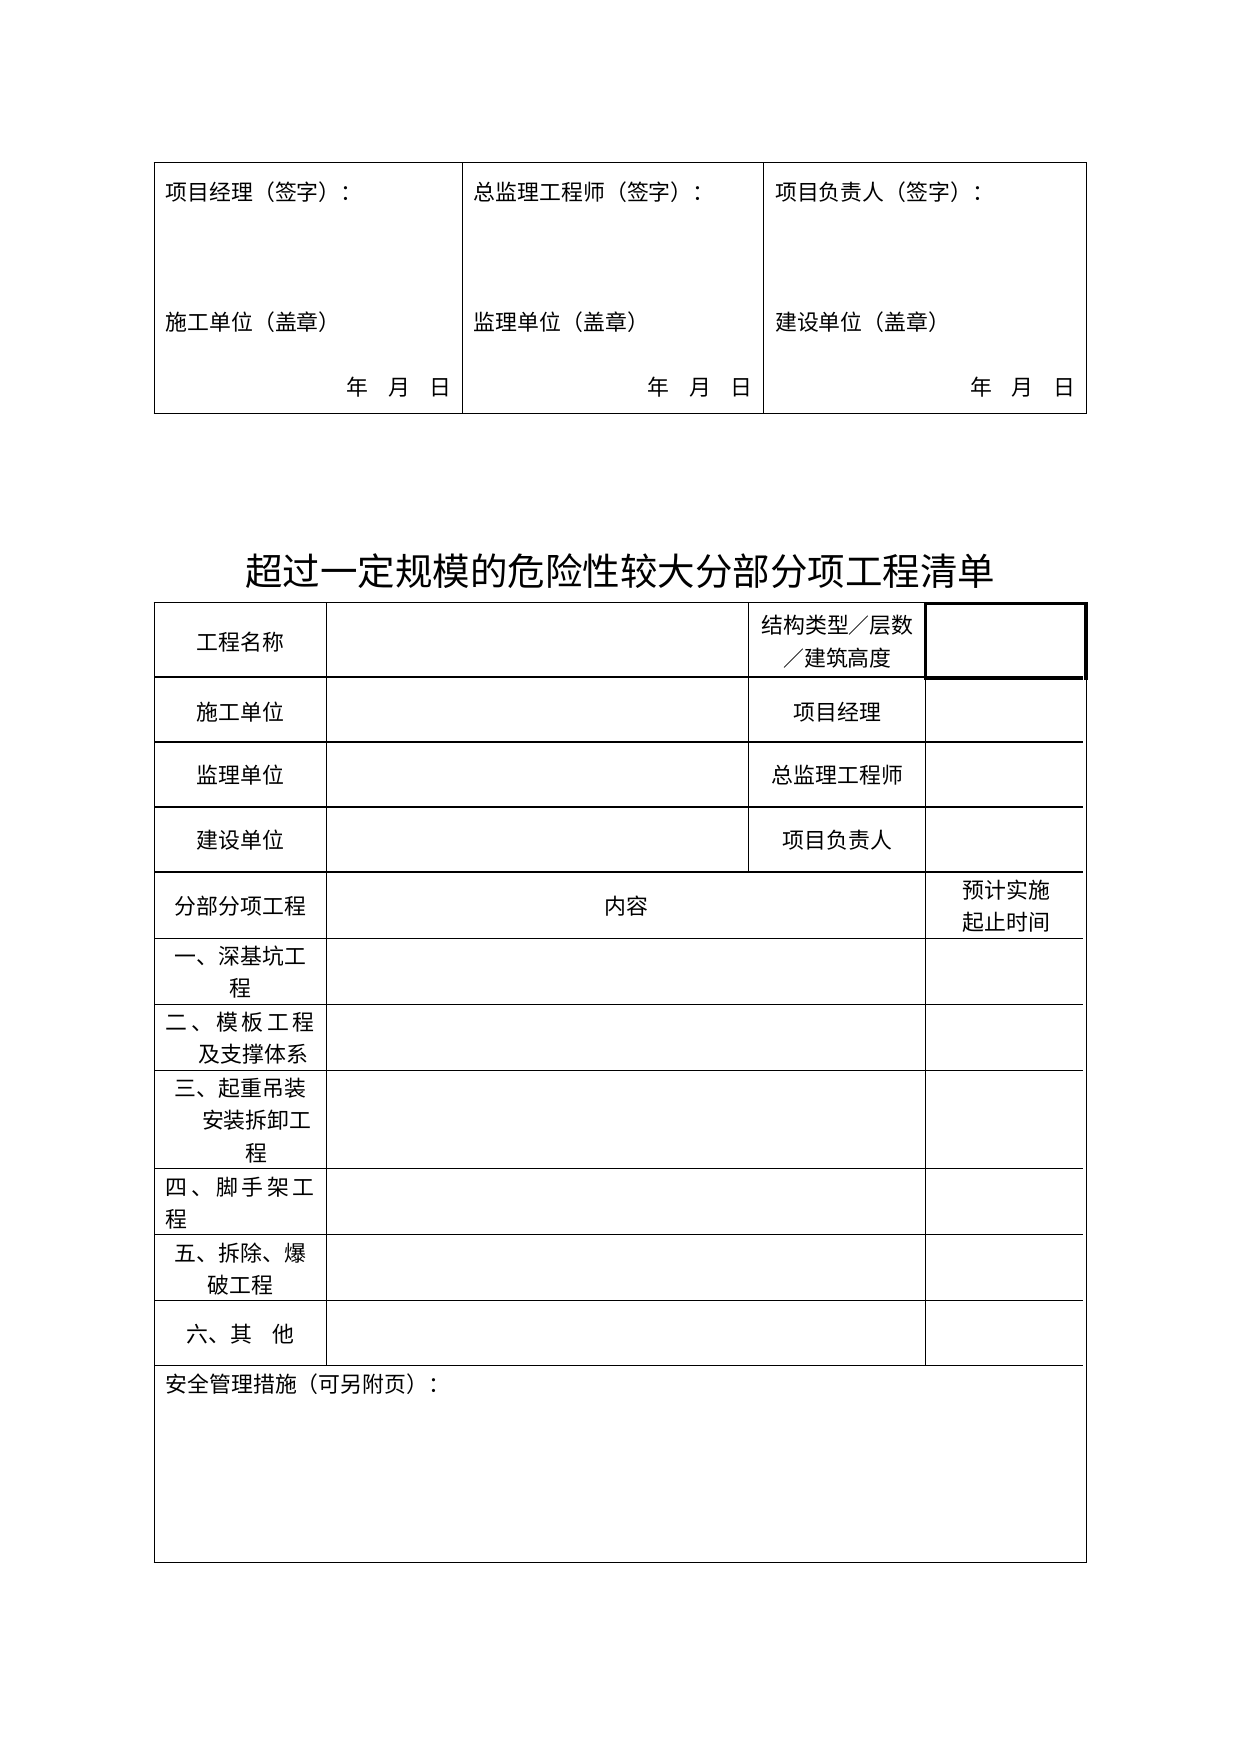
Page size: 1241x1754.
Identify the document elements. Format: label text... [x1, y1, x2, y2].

table_cell [926, 938, 1086, 1003]
table_header [927, 605, 1084, 676]
table_cell 四、脚手架工程 [155, 1169, 326, 1234]
table_cell [926, 806, 1086, 871]
table_cell 安全管理措施（可另附页）： [155, 1365, 1086, 1562]
table_cell [327, 808, 748, 871]
table_cell [926, 1070, 1086, 1168]
table_cell 项目经理 [749, 678, 925, 741]
table_cell 一、深基坑工程 [155, 939, 326, 1003]
table_cell 建设单位 [155, 808, 326, 871]
table_cell [327, 1005, 925, 1069]
table_header 结构类型∕层数∕建筑高度 [749, 603, 924, 676]
table_cell [926, 1300, 1086, 1365]
table_cell [327, 1169, 925, 1234]
table_cell 五、拆除、爆破工程 [155, 1235, 326, 1300]
table_header 工程名称 [155, 603, 326, 676]
table_cell 三、起重吊装安装拆卸工程 [155, 1071, 326, 1168]
table_cell 内容 [327, 873, 925, 937]
text 超过一定规模的危险性较大分部分项工程清单 [187, 537, 1053, 602]
table_cell [926, 1004, 1086, 1069]
table_cell [926, 676, 1086, 741]
table_cell [327, 678, 748, 741]
table_cell [327, 743, 748, 806]
table_cell [327, 1301, 925, 1365]
table_cell 二、模板工程及支撑体系 [155, 1005, 326, 1069]
table_cell 项目负责人 [749, 808, 925, 871]
table_cell [327, 1071, 925, 1168]
table_cell [926, 1168, 1086, 1234]
table_cell 监理单位 [155, 743, 326, 806]
table_cell 项目负责人（签字）： 建设单位（盖章） 年 月 日 [764, 163, 1086, 413]
table_cell 总监理工程师 [749, 743, 925, 806]
table_cell [926, 1234, 1086, 1300]
table_cell 施工单位 [155, 678, 326, 741]
table_cell 总监理工程师（签字）： 监理单位（盖章） 年 月 日 [463, 163, 763, 413]
table_cell [926, 741, 1086, 806]
table_cell [327, 939, 925, 1003]
table_cell 项目经理（签字）： 施工单位（盖章） 年 月 日 [155, 163, 462, 413]
table_cell 分部分项工程 [155, 873, 326, 937]
table_cell 预计实施 起止时间 [926, 871, 1086, 937]
table_header [327, 603, 748, 676]
table_cell [327, 1235, 925, 1300]
table_cell 六、其 他 [155, 1301, 326, 1365]
